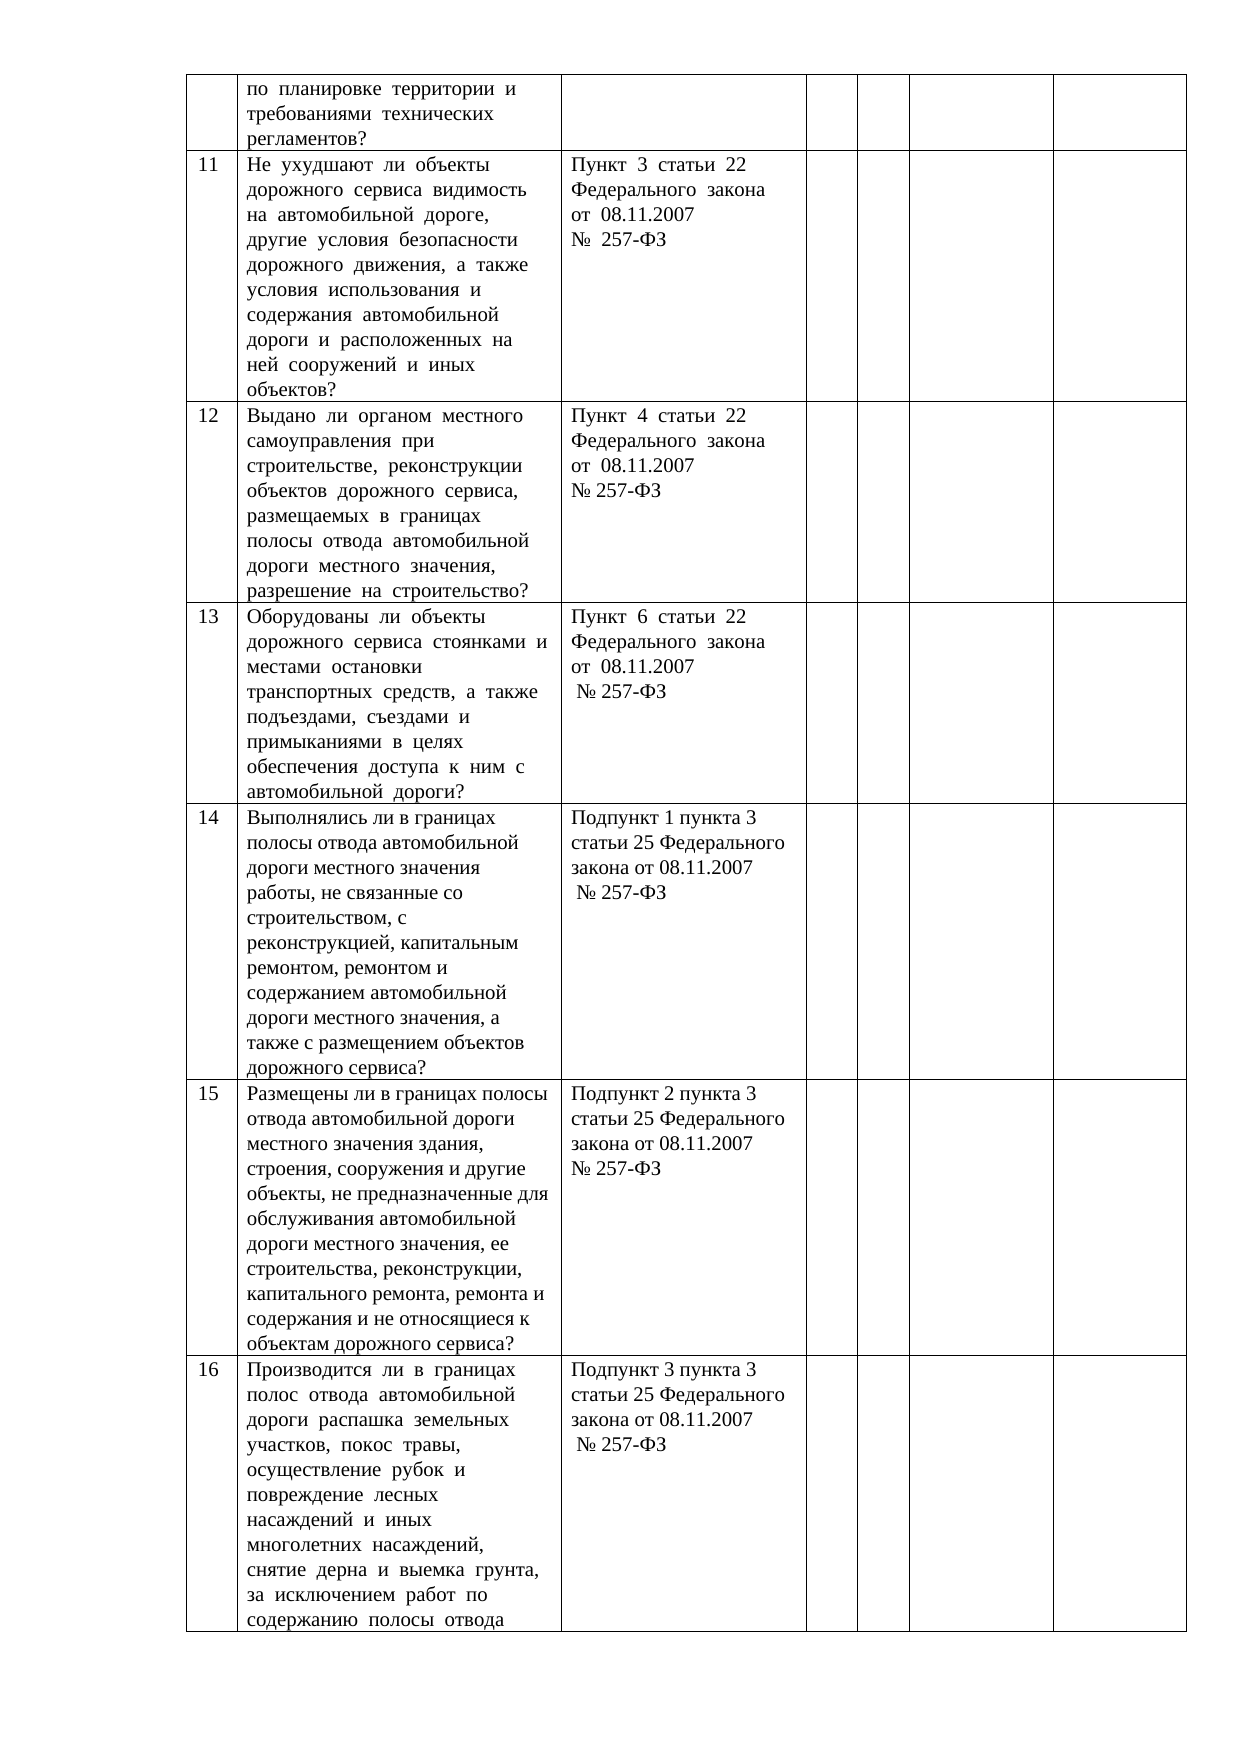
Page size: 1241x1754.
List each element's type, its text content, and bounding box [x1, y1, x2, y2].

table_cell 14 [187, 804, 237, 1079]
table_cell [238, 1356, 561, 1631]
table_cell [910, 804, 1053, 1079]
table_cell [858, 151, 909, 401]
table_cell [1054, 1080, 1186, 1355]
table_cell [807, 402, 857, 602]
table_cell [562, 1356, 806, 1631]
table_cell [807, 151, 857, 401]
table_cell Не ухудшают ли объекты дорожного сервиса видимость на автомобильной дороге, другие условия безопасности дорожного движения, а также условия использования и содержания автомобильной дороги и расположенных на ней сооружений и иных объектов? [238, 151, 561, 401]
table_cell Пункт 3 статьи 22 Федерального закона от 08.11.2007 № 257-ФЗ [562, 151, 806, 401]
table_cell [858, 1356, 909, 1631]
table_cell [1054, 804, 1186, 1079]
table_cell [858, 75, 909, 150]
table_cell Пункт 4 статьи 22 Федерального закона от 08.11.2007 № 257-ФЗ [562, 402, 806, 602]
table_cell [1054, 603, 1186, 803]
table_cell Выполнялись ли в границах полосы отвода автомобильной дороги местного значения работы, не связанные со строительством, с реконструкцией, капитальным ремонтом, ремонтом и содержанием автомобильной дороги местного значения, а также с размещением объектов дорожного сервиса? [238, 804, 561, 1079]
table_cell [807, 1080, 857, 1355]
table_cell Оборудованы ли объекты дорожного сервиса стоянками и местами остановки транспортных средств, а также подъездами, съездами и примыканиями в целях обеспечения доступа к ним с автомобильной дороги? [238, 603, 561, 803]
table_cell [238, 75, 561, 150]
table_cell [1054, 402, 1186, 602]
table_cell 15 [187, 1080, 237, 1355]
table_cell [1054, 1356, 1186, 1631]
table_cell [858, 1080, 909, 1355]
table_cell Подпункт 1 пункта 3 статьи 25 Федерального закона от 08.11.2007 № 257-ФЗ [562, 804, 806, 1079]
table_cell 16 [187, 1356, 237, 1631]
table_cell [910, 1356, 1053, 1631]
table_cell Подпункт 2 пункта 3 статьи 25 Федерального закона от 08.11.2007 № 257-ФЗ [562, 1080, 806, 1355]
table_cell [858, 402, 909, 602]
table_cell [807, 1356, 857, 1631]
table_cell 13 [187, 603, 237, 803]
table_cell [562, 75, 806, 150]
table_cell 11 [187, 151, 237, 401]
table_cell [858, 804, 909, 1079]
table_cell [910, 151, 1053, 401]
table_cell [910, 603, 1053, 803]
table_cell Выдано ли органом местного самоуправления при строительстве, реконструкции объектов дорожного сервиса, размещаемых в границах полосы отвода автомобильной дороги местного значения, разрешение на строительство? [238, 402, 561, 602]
table_cell [807, 603, 857, 803]
table_cell [910, 402, 1053, 602]
table_cell [1054, 151, 1186, 401]
table_cell Размещены ли в границах полосы отвода автомобильной дороги местного значения здания, строения, сооружения и другие объекты, не предназначенные для обслуживания автомобильной дороги местного значения, ее строительства, реконструкции, капитального ремонта, ремонта и содержания и не относящиеся к объектам дорожного сервиса? [238, 1080, 561, 1355]
table_cell [807, 804, 857, 1079]
table_cell [807, 75, 857, 150]
table_cell [858, 603, 909, 803]
table_cell 10 [187, 75, 237, 150]
table_cell 12 [187, 402, 237, 602]
table_cell [910, 75, 1053, 150]
table_cell Пункт 6 статьи 22 Федерального закона от 08.11.2007 № 257-ФЗ [562, 603, 806, 803]
table_cell [1054, 75, 1186, 150]
table_cell [910, 1080, 1053, 1355]
